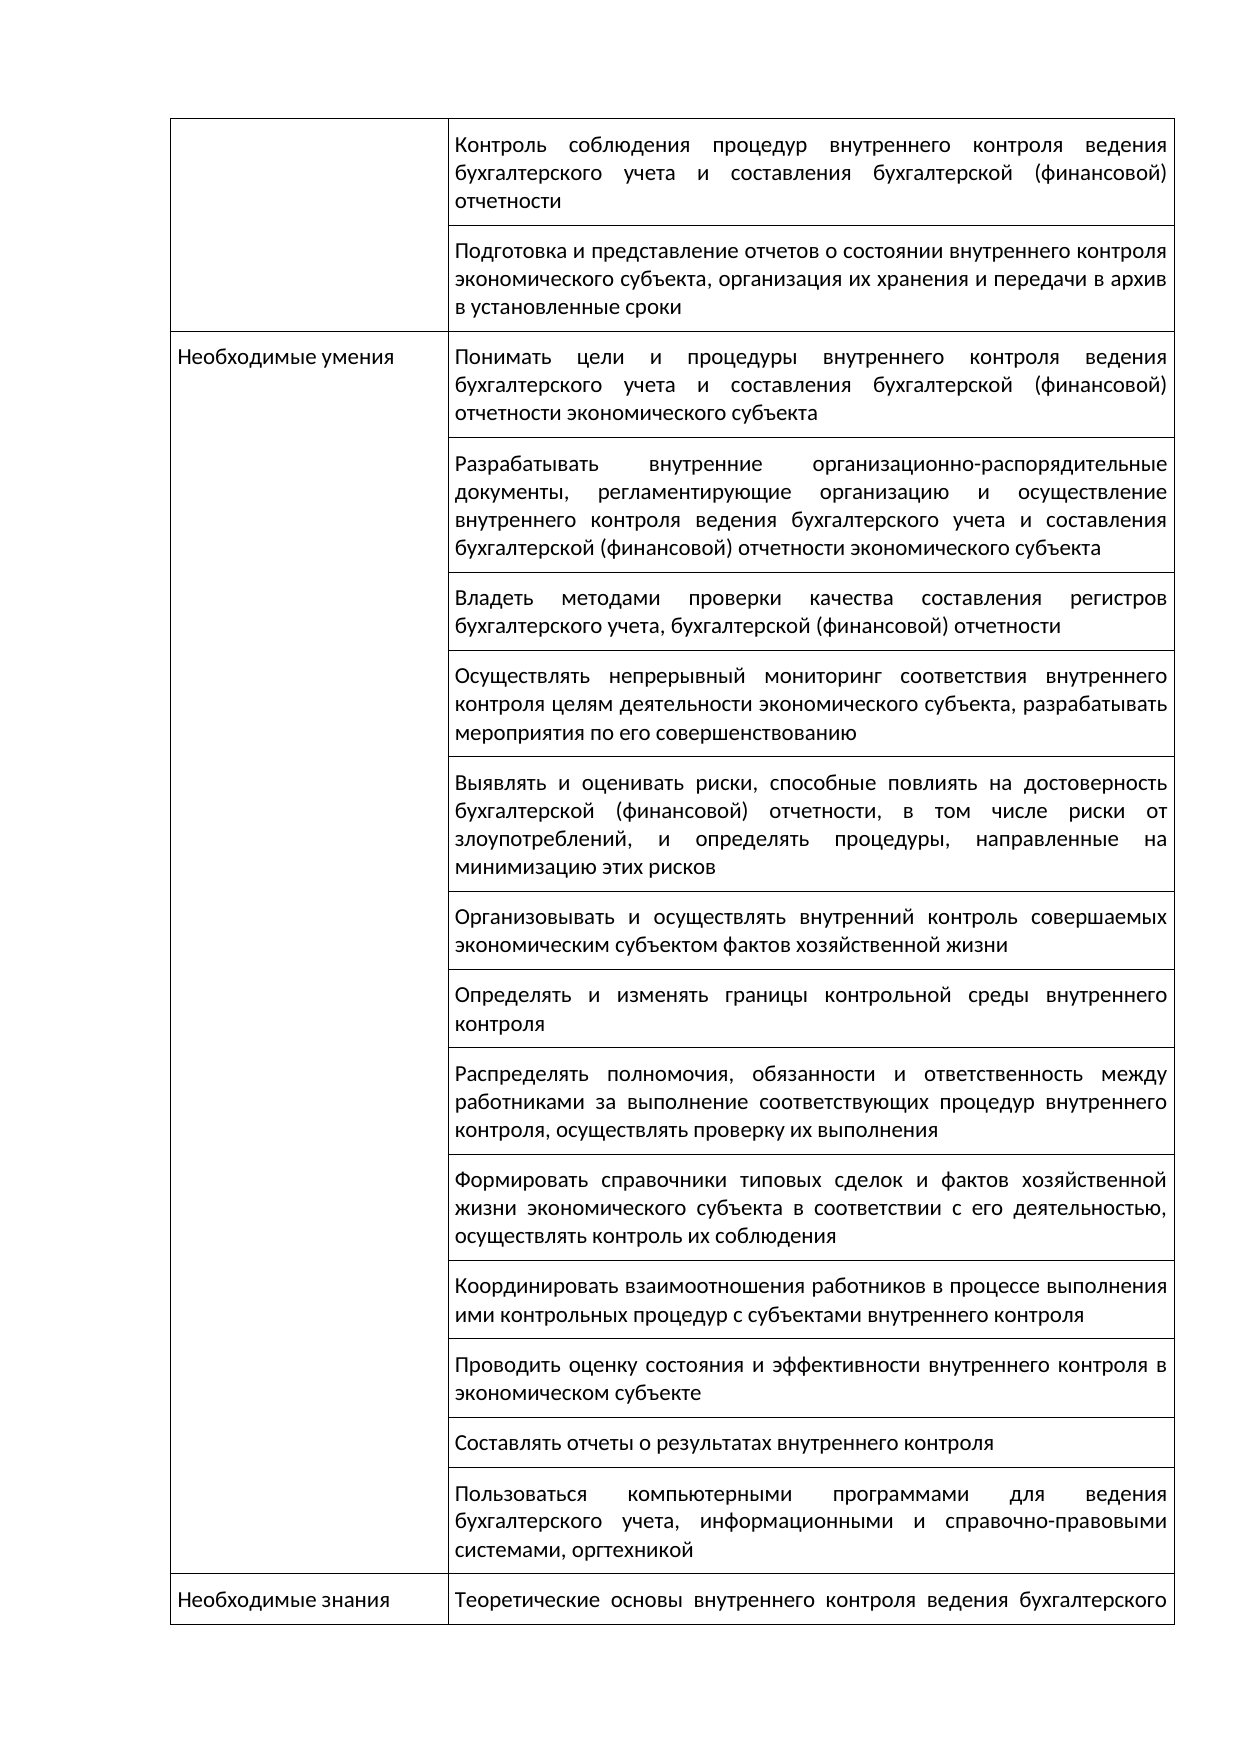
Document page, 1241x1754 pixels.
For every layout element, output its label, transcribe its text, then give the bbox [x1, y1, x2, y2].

table_cell Пользоваться компьютерными программами для ведения бухгалтерского учета, информационными и справочно-правовыми системами, оргтехникой [449, 1468, 1174, 1573]
table_cell Необходимые знания [171, 1574, 448, 1624]
table_cell Распределять полномочия, обязанности и ответственность между работниками за выполнение соответствующих процедур внутреннего контроля, осуществлять проверку их выполнения [449, 1048, 1174, 1154]
table_cell Координировать взаимоотношения работников в процессе выполнения ими контрольных процедур с субъектами внутреннего контроля [449, 1261, 1174, 1338]
table_cell Необходимые умения [171, 332, 448, 1573]
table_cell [449, 1574, 1174, 1624]
table_cell Владеть методами проверки качества составления регистров бухгалтерского учета, бухгалтерской (финансовой) отчетности [449, 573, 1174, 650]
table_cell Определять и изменять границы контрольной среды внутреннего контроля [449, 970, 1174, 1047]
table_cell Проводить оценку состояния и эффективности внутреннего контроля в экономическом субъекте [449, 1339, 1174, 1417]
table_cell Формировать справочники типовых сделок и фактов хозяйственной жизни экономического субъекта в соответствии с его деятельностью, осуществлять контроль их соблюдения [449, 1155, 1174, 1260]
table_cell Составлять отчеты о результатах внутреннего контроля [449, 1418, 1174, 1467]
table_cell Понимать цели и процедуры внутреннего контроля ведения бухгалтерского учета и составления бухгалтерской (финансовой) отчетности экономического субъекта [449, 332, 1174, 437]
table_cell Подготовка и представление отчетов о состоянии внутреннего контроля экономического субъекта, организация их хранения и передачи в архив в установленные сроки [449, 226, 1174, 331]
table_cell Осуществлять непрерывный мониторинг соответствия внутреннего контроля целям деятельности экономического субъекта, разрабатывать мероприятия по его совершенствованию [449, 651, 1174, 756]
table_cell Выявлять и оценивать риски, способные повлиять на достоверность бухгалтерской (финансовой) отчетности, в том числе риски от злоупотреблений, и определять процедуры, направленные на минимизацию этих рисков [449, 757, 1174, 891]
table_cell Организовывать и осуществлять внутренний контроль совершаемых экономическим субъектом фактов хозяйственной жизни [449, 892, 1174, 969]
table_cell Разрабатывать внутренние организационно-распорядительные документы, регламентирующие организацию и осуществление внутреннего контроля ведения бухгалтерского учета и составления бухгалтерской (финансовой) отчетности экономического субъекта [449, 438, 1174, 572]
table_cell Контроль соблюдения процедур внутреннего контроля ведения бухгалтерского учета и составления бухгалтерской (финансовой) отчетности [449, 119, 1174, 224]
